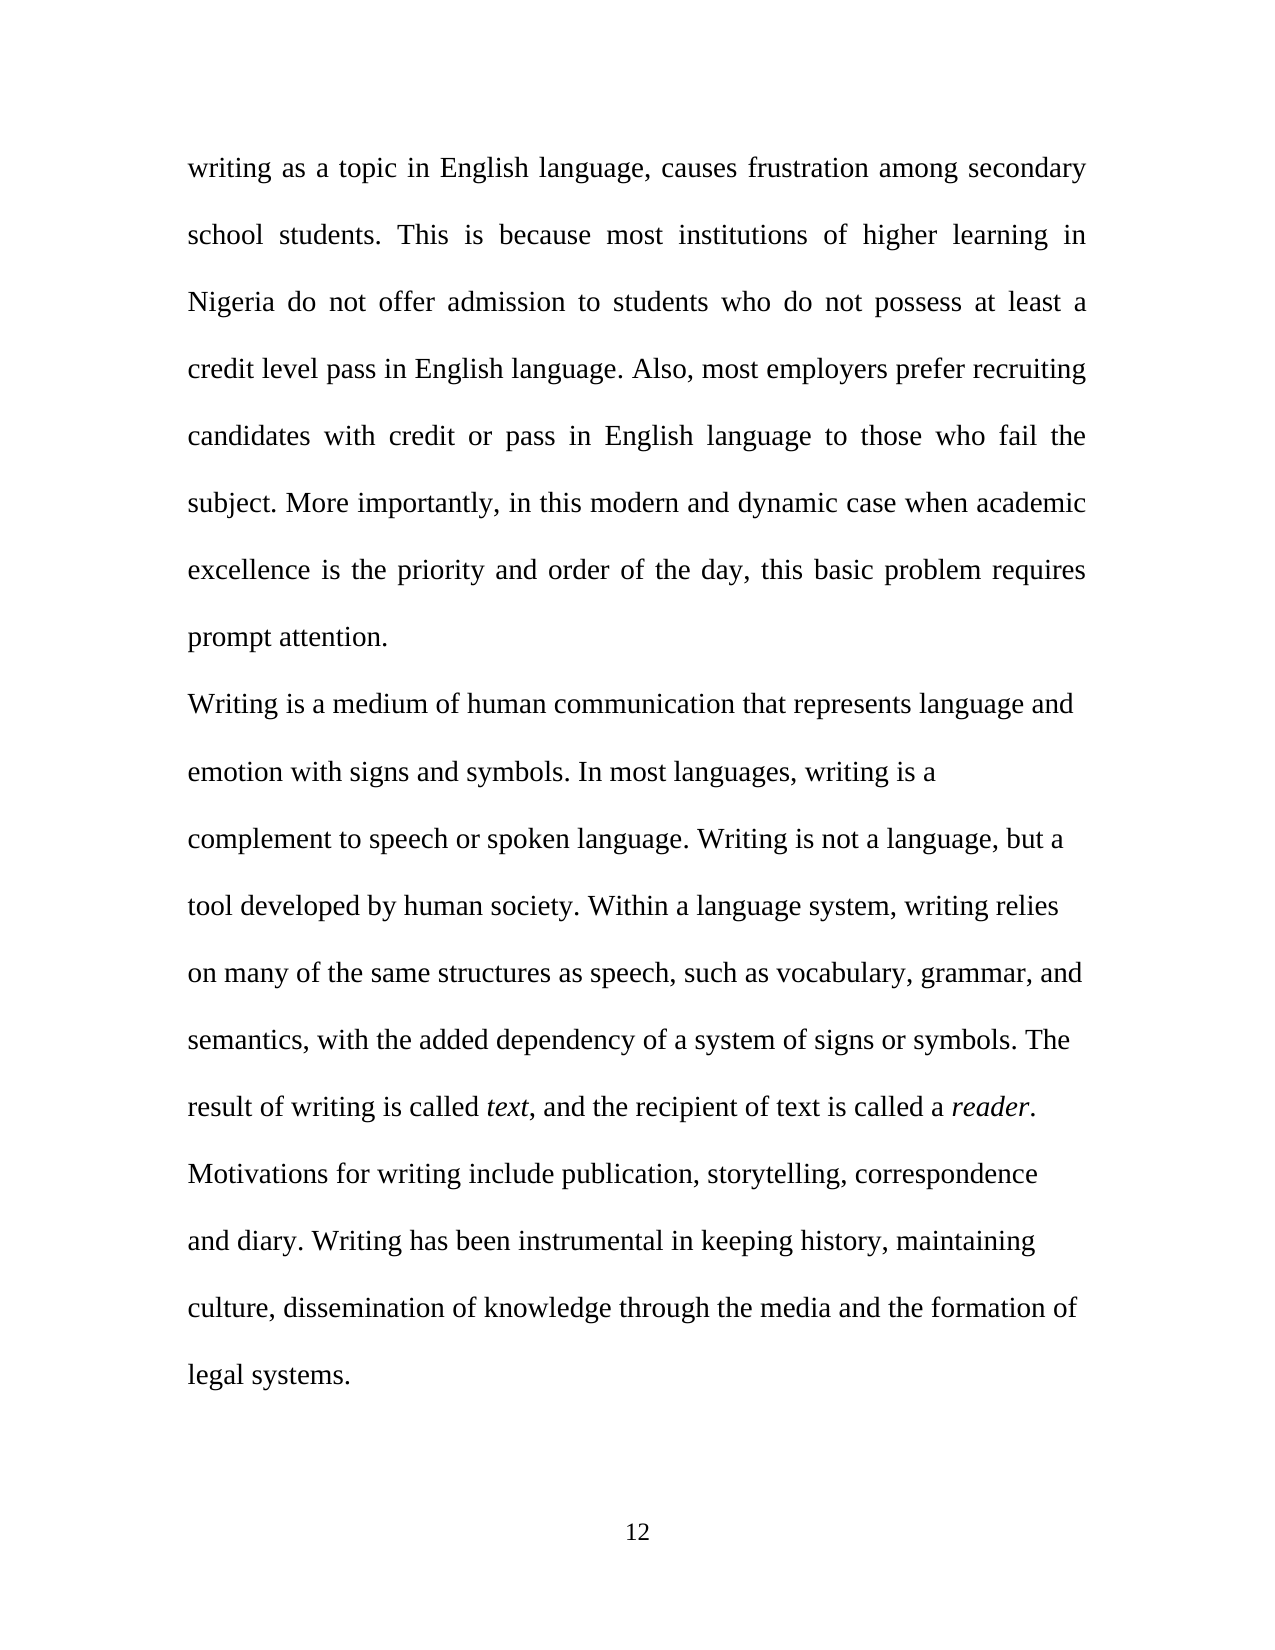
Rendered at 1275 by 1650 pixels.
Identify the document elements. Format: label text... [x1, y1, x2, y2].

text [187, 150, 1087, 653]
text Writing is a medium of human communication that represents language and emotion with signs and symbols. In most languages, writing is a complement to speech or spoken language. Writing is not a language, but a tool developed by human society. Within a language system, writing relies on many of the same structures as speech, such as vocabulary, grammar, and semantics, with the added dependency of a system of signs or symbols. The result of writing is called text, and the recipient of text is called a reader. Motivations for writing include publication, storytelling, correspondence and diary. Writing has been instrumental in keeping history, maintaining culture, dissemination of knowledge through the media and the formation of legal systems. [187, 687, 1087, 1391]
